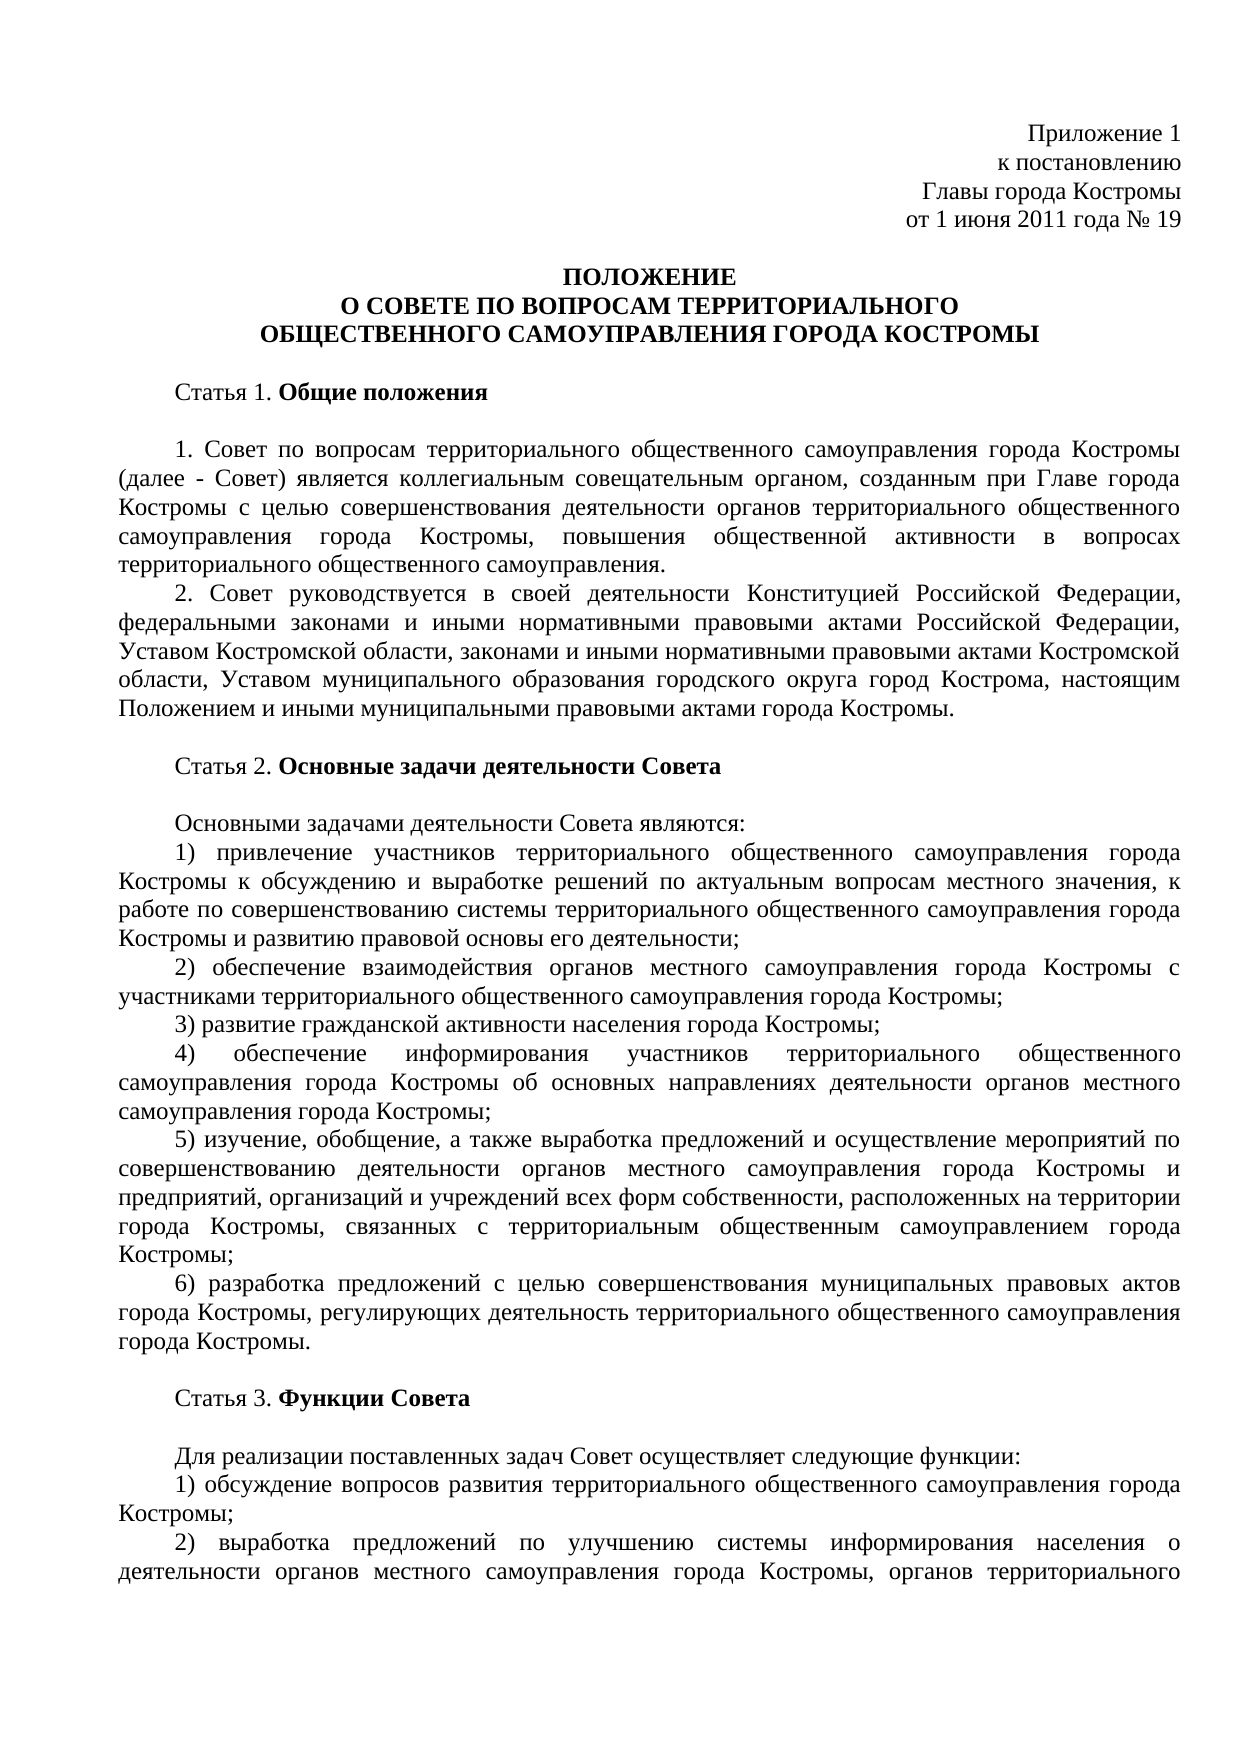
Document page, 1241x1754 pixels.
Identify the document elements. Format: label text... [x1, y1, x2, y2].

text Приложение 1 [118, 118, 1181, 147]
text 6) разработка предложений с целью совершенствования муниципальных правовых актов города Костромы, регулирующих деятельность территориального общественного самоуправления города Костромы. [118, 1268, 1181, 1354]
text от 1 июня 2011 года № 19 [118, 204, 1181, 233]
text 3) развитие гражданской активности населения города Костромы; [118, 1009, 1181, 1038]
text Статья 1. Общие положения [118, 377, 1181, 406]
text 1. Совет по вопросам территориального общественного самоуправления города Костромы (далее - Совет) является коллегиальным совещательным органом, созданным при Главе города Костромы с целью совершенствования деятельности органов территориального общественного самоуправления города Костромы, повышения общественной активности в вопросах территориального общественного самоуправления. [118, 434, 1181, 578]
text 5) изучение, обобщение, а также выработка предложений и осуществление мероприятий по совершенствованию деятельности органов местного самоуправления города Костромы и предприятий, организаций и учреждений всех форм собственности, расположенных на территории города Костромы, связанных с территориальным общественным самоуправлением города Костромы; [118, 1124, 1181, 1268]
text Основными задачами деятельности Совета являются: [118, 808, 1181, 837]
text 1) обсуждение вопросов развития территориального общественного самоуправления города Костромы; [118, 1469, 1181, 1527]
text 2) обеспечение взаимодействия органов местного самоуправления города Костромы с участниками территориального общественного самоуправления города Костромы; [118, 952, 1181, 1009]
text Главы города Костромы [118, 176, 1181, 204]
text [118, 1527, 1181, 1584]
title О СОВЕТЕ ПО ВОПРОСАМ ТЕРРИТОРИАЛЬНОГО [118, 291, 1181, 319]
text к постановлению [118, 147, 1181, 176]
text Статья 3. Функции Совета [118, 1383, 1181, 1412]
text 1) привлечение участников территориального общественного самоуправления города Костромы к обсуждению и выработке решений по актуальным вопросам местного значения, к работе по совершенствованию системы территориального общественного самоуправления города Костромы и развитию правовой основы его деятельности; [118, 837, 1181, 952]
text 2. Совет руководствуется в своей деятельности Конституцией Российской Федерации, федеральными законами и иными нормативными правовыми актами Российской Федерации, Уставом Костромской области, законами и иными нормативными правовыми актами Костромской области, Уставом муниципального образования городского округа город Кострома, настоящим Положением и иными муниципальными правовыми актами города Костромы. [118, 578, 1181, 722]
text 4) обеспечение информирования участников территориального общественного самоуправления города Костромы об основных направлениях деятельности органов местного самоуправления города Костромы; [118, 1038, 1181, 1124]
text Статья 2. Основные задачи деятельности Совета [118, 751, 1181, 779]
title ОБЩЕСТВЕННОГО САМОУПРАВЛЕНИЯ ГОРОДА КОСТРОМЫ [118, 319, 1181, 348]
title ПОЛОЖЕНИЕ [118, 262, 1181, 291]
text Для реализации поставленных задач Совет осуществляет следующие функции: [118, 1441, 1181, 1469]
